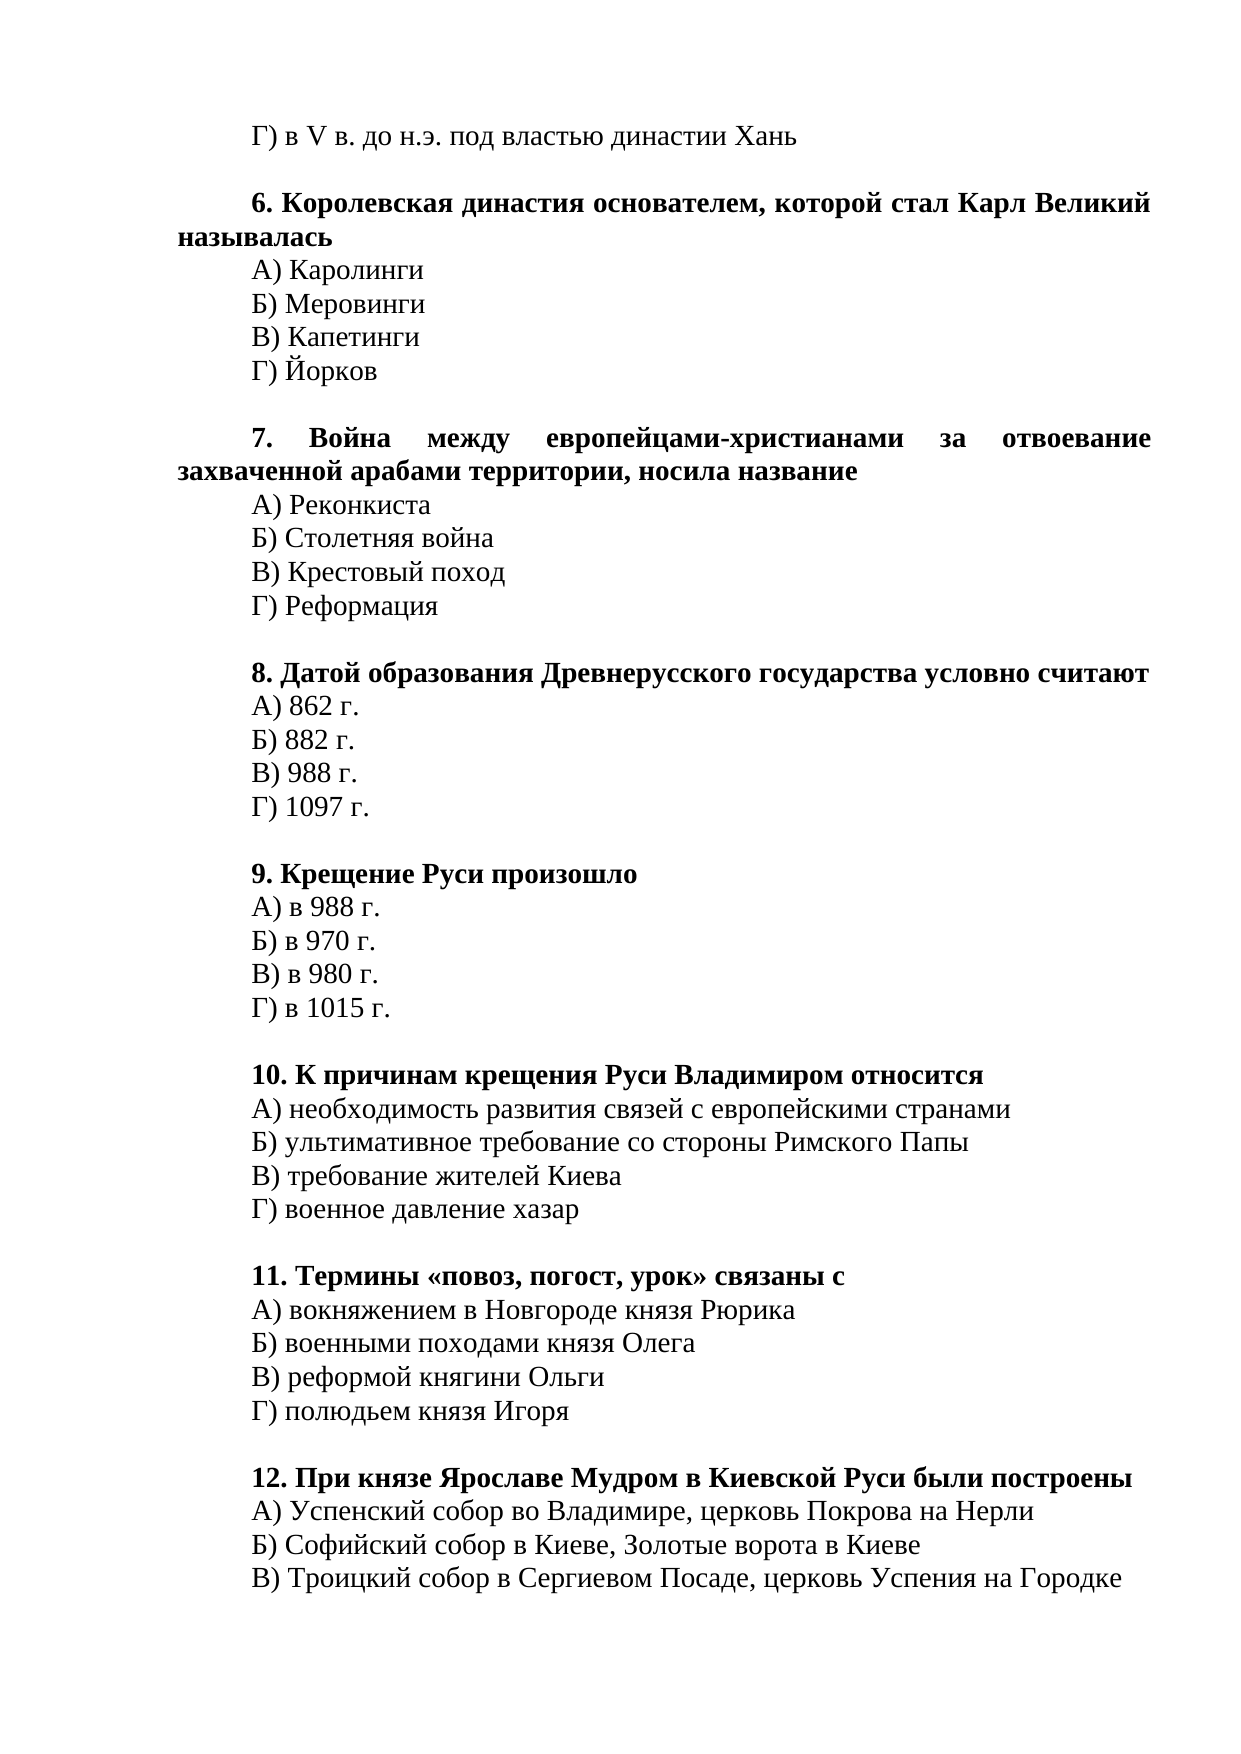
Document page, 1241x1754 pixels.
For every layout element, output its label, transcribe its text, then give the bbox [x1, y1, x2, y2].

text А) Каролинги [177, 252, 1152, 286]
text В) реформой княгини Ольги [177, 1359, 1152, 1393]
text Г) в V в. до н.э. под властью династии Хань [177, 118, 1152, 152]
text Б) Софийский собор в Киеве, Золотые ворота в Киеве [177, 1527, 1152, 1560]
text Б) 882 г. [177, 722, 1152, 755]
text 7. Война между европейцами-христианами за отвоевание захваченной арабами территории, носила название [177, 420, 1152, 487]
text 10. К причинам крещения Руси Владимиром относится [177, 1057, 1152, 1091]
text Б) ультимативное требование со стороны Римского Папы [177, 1124, 1152, 1158]
text Г) Реформация [177, 588, 1152, 621]
text Б) военными походами князя Олега [177, 1326, 1152, 1359]
text Г) в 1015 г. [177, 990, 1152, 1024]
text Г) 1097 г. [177, 789, 1152, 822]
text В) Капетинги [177, 319, 1152, 353]
text А) необходимость развития связей с европейскими странами [177, 1091, 1152, 1124]
text Г) военное давление хазар [177, 1191, 1152, 1225]
text 12. При князе Ярославе Мудром в Киевской Руси были построены [177, 1460, 1152, 1493]
text А) Реконкиста [177, 487, 1152, 521]
text В) 988 г. [177, 755, 1152, 789]
text А) в 988 г. [177, 889, 1152, 923]
text В) в 980 г. [177, 957, 1152, 990]
text В) Троицкий собор в Сергиевом Посаде, церковь Успения на Городке [177, 1560, 1152, 1594]
text А) 862 г. [177, 688, 1152, 722]
text В) требование жителей Киева [177, 1158, 1152, 1191]
text Б) в 970 г. [177, 923, 1152, 957]
text 11. Термины «повоз, погост, урок» связаны с [177, 1258, 1152, 1292]
text 6. Королевская династия основателем, которой стал Карл Великий называлась [177, 185, 1152, 252]
text Б) Меровинги [177, 286, 1152, 319]
text 8. Датой образования Древнерусского государства условно считают [177, 655, 1152, 688]
text Б) Столетняя война [177, 521, 1152, 554]
text 9. Крещение Руси произошло [177, 856, 1152, 889]
text Г) Йорков [177, 353, 1152, 386]
text В) Крестовый поход [177, 554, 1152, 588]
text А) Успенский собор во Владимире, церковь Покрова на Нерли [177, 1493, 1152, 1527]
text Г) полюдьем князя Игоря [177, 1393, 1152, 1426]
text А) вокняжением в Новгороде князя Рюрика [177, 1292, 1152, 1326]
